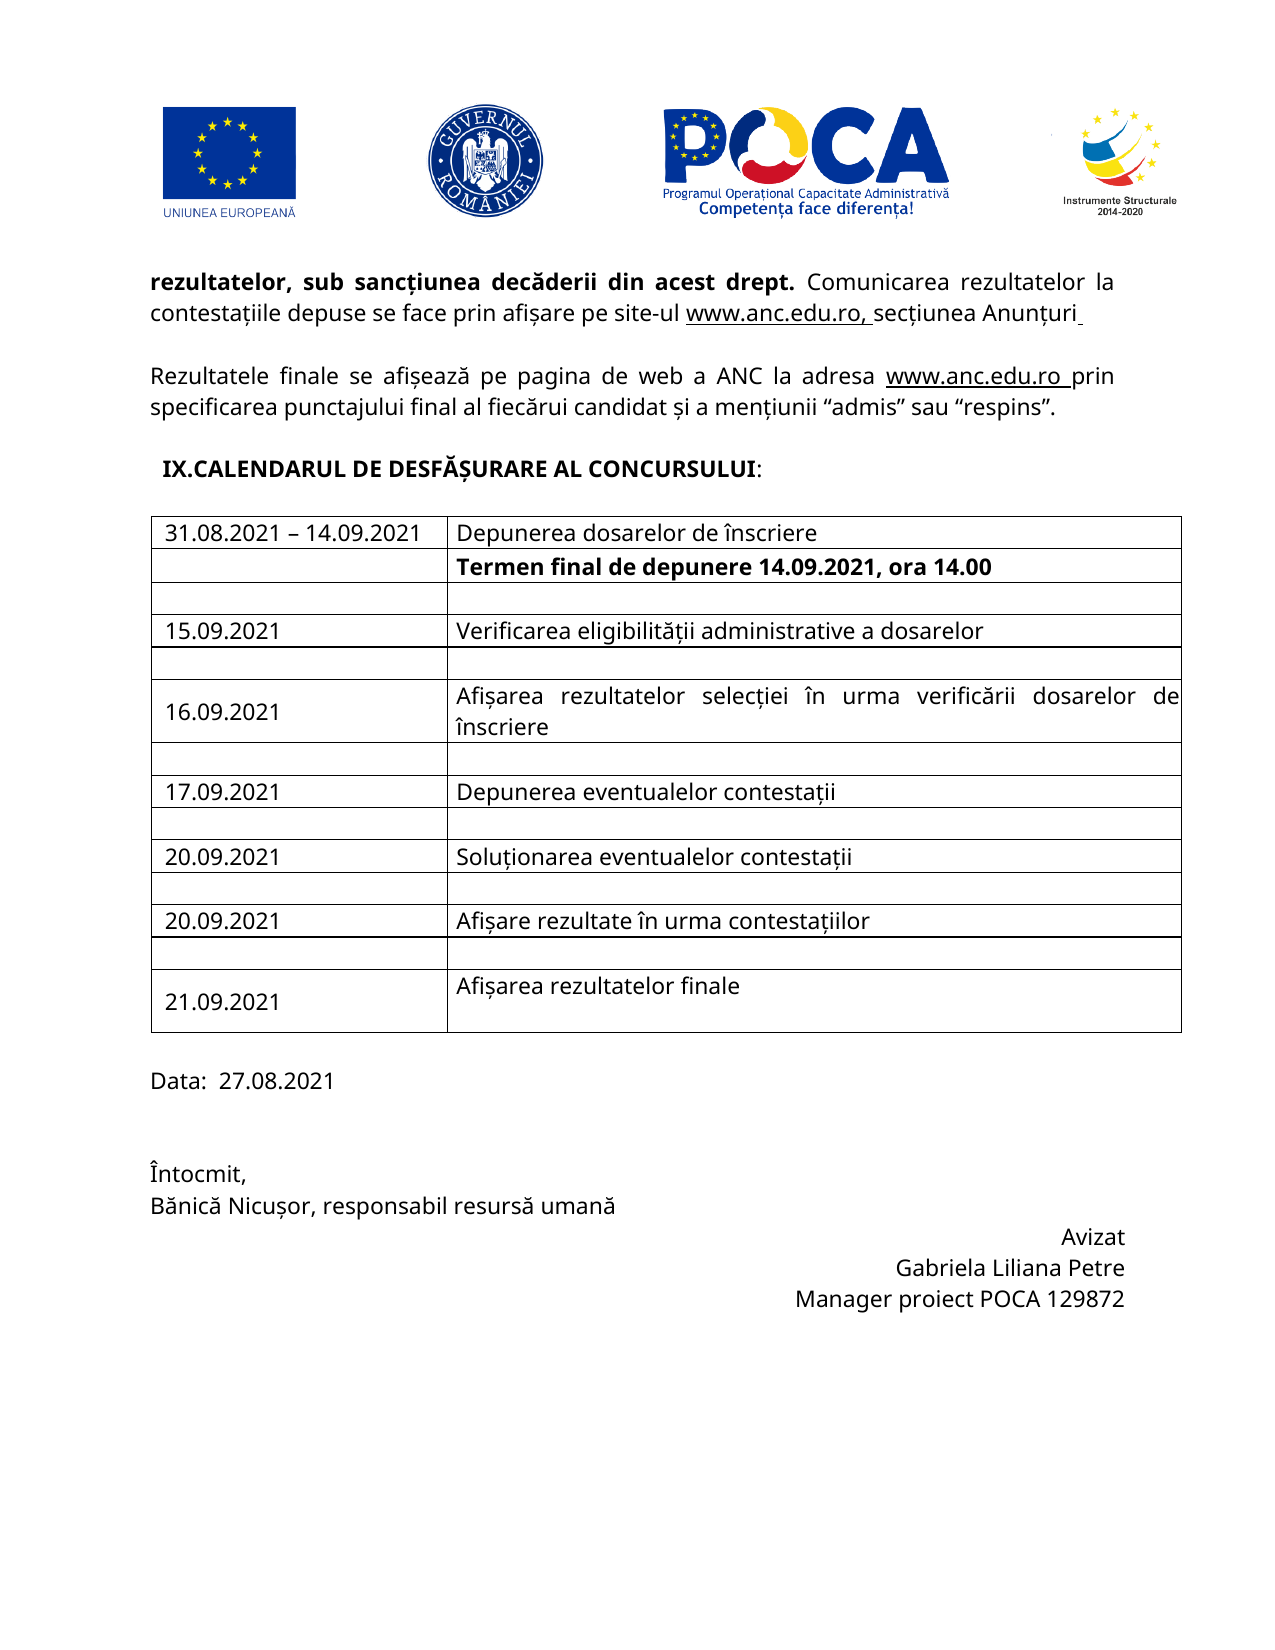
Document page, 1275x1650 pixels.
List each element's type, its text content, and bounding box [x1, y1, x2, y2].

table_cell 17.09.2021 [152, 776, 447, 807]
text Rezultatele finale se afișează pe pagina de web a ANC la adresa www.anc.edu.ro prin specificarea punctajului final al fiecărui candidat și a mențiunii “admis” sau “respins”. [150, 359, 1114, 422]
text Data: 27.08.2021 [150, 1064, 1125, 1096]
table_cell [152, 648, 447, 679]
text Întocmit, [150, 1158, 1125, 1189]
table_cell Afișare rezultate în urma contestațiilor [448, 905, 1181, 936]
text Manager proiect POCA 129872 [150, 1283, 1125, 1314]
text Avizat [150, 1221, 1125, 1252]
table_cell Verificarea eligibilității administrative a dosarelor [448, 615, 1181, 646]
table_cell [448, 648, 1181, 679]
table_cell [152, 938, 447, 969]
picture [417, 97, 551, 225]
table_cell 16.09.2021 [152, 680, 447, 742]
table_cell [152, 549, 447, 582]
table_cell [152, 743, 447, 774]
table_cell 20.09.2021 [152, 840, 447, 872]
table_cell Afișarea rezultatelor finale [448, 970, 1181, 1032]
table_cell [152, 873, 447, 904]
table_cell [448, 873, 1181, 904]
table_cell [152, 808, 447, 839]
table_cell [448, 938, 1181, 969]
text IX.CALENDARUL DE DESFĂȘURARE AL CONCURSULUI: [162, 453, 1125, 484]
table_cell 15.09.2021 [152, 615, 447, 646]
table_cell Soluționarea eventualelor contestații [448, 840, 1181, 872]
text Gabriela Liliana Petre [150, 1252, 1125, 1283]
table_cell [448, 808, 1181, 839]
table_cell [448, 743, 1181, 774]
table_cell Afișarea rezultatelor selecției în urma verificării dosarelor de înscriere [448, 680, 1181, 742]
table_cell 20.09.2021 [152, 905, 447, 936]
table_cell 21.09.2021 [152, 970, 447, 1032]
table_cell Depunerea eventualelor contestații [448, 776, 1181, 807]
table_cell Termen final de depunere 14.09.2021, ora 14.00 [448, 549, 1181, 582]
picture [656, 92, 960, 221]
table_header Depunerea dosarelor de înscriere [448, 517, 1181, 548]
table_header 31.08.2021 – 14.09.2021 [152, 517, 447, 548]
table_cell [448, 583, 1181, 614]
picture [149, 96, 308, 227]
picture [1051, 100, 1182, 224]
table_cell [152, 583, 447, 614]
text Bănică Nicușor, responsabil resursă umană [150, 1189, 1125, 1221]
